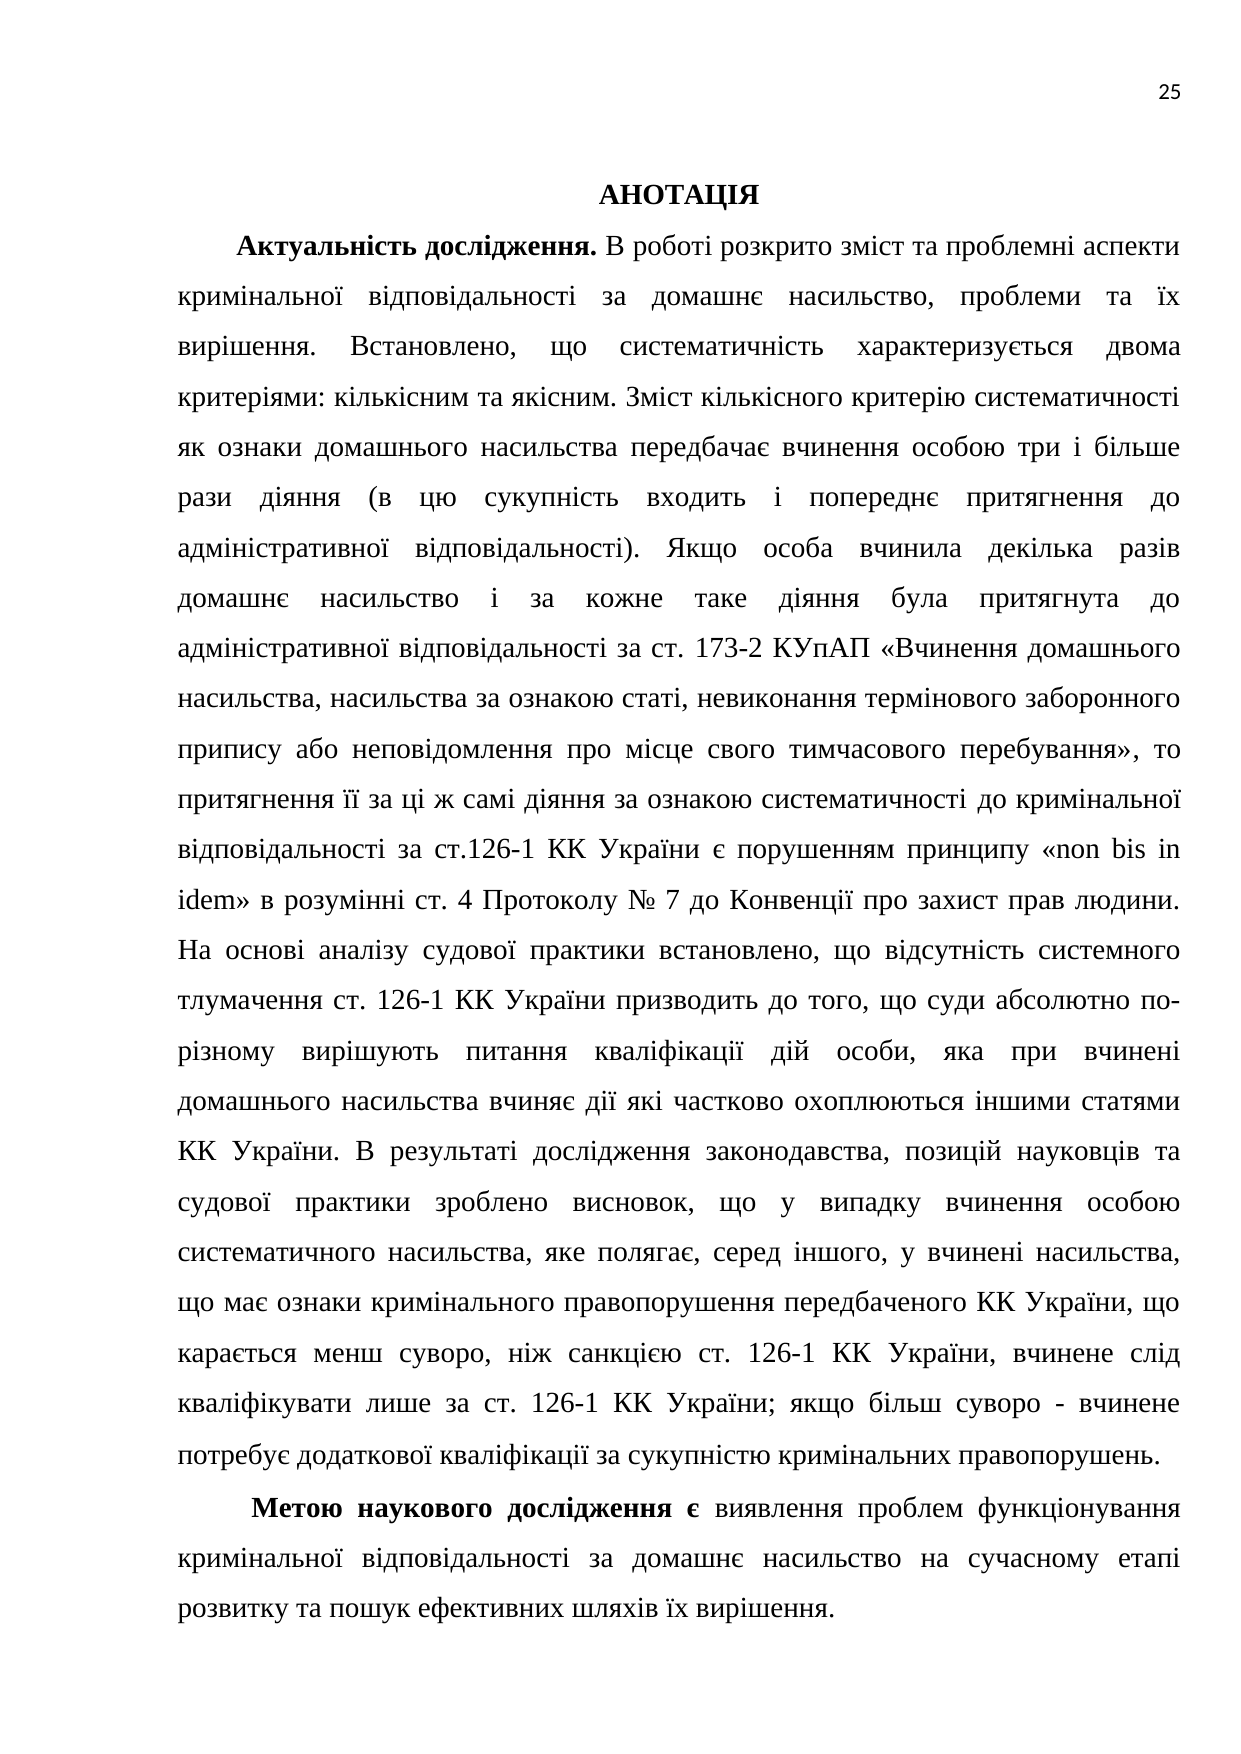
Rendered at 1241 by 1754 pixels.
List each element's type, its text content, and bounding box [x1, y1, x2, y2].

text АНОТАЦІЯ [177, 177, 1181, 211]
text Актуальність дослідження. В роботі розкрито зміст та проблемні аспекти кримінальної відповідальності за домашнє насильство, проблеми та їх вирішення. Встановлено, що систематичність характеризується двома критеріями: кількісним та якісним. Зміст кількісного критерію систематичності як ознаки домашнього насильства передбачає вчинення особою три і більше рази діяння (в цю сукупність входить і попереднє притягнення до адміністративної відповідальності). Якщо особа вчинила декілька разів домашнє насильство і за кожне таке діяння була притягнута до адміністративної відповідальності за ст. 173-2 КУпАП «Вчинення домашнього насильства, насильства за ознакою статі, невиконання термінового заборонного припису або неповідомлення про місце свого тимчасового перебування», то притягнення її за ці ж самі діяння за ознакою систематичності до кримінальної відповідальності за ст.126-1 КК України є порушенням принципу «non bis in idem» в розумінні ст. 4 Протоколу № 7 до Конвенції про захист прав людини. На основі аналізу судової практики встановлено, що відсутність системного тлумачення ст. 126-1 КК України призводить до того, що суди абсолютно по-різному вирішують питання кваліфікації дій особи, яка при вчинені домашнього насильства вчиняє дії які частково охоплюються іншими статями КК України. В результаті дослідження законодавства, позицій науковців та судової практики зроблено висновок, що у випадку вчинення особою систематичного насильства, яке полягає, серед іншого, у вчинені насильства, що має ознаки кримінального правопорушення передбаченого КК України, що карається менш суворо, ніж санкцією ст. 126-1 КК України, вчинене слід кваліфікувати лише за ст. 126-1 КК України; якщо більш суворо - вчинене потребує додаткової кваліфікації за сукупністю кримінальних правопорушень. [177, 228, 1181, 681]
text Актуальність дослідження. В роботі розкрито зміст та проблемні аспекти кримінальної відповідальності за домашнє насильство, проблеми та їх вирішення. Встановлено, що систематичність характеризується двома критеріями: кількісним та якісним. Зміст кількісного критерію систематичності як ознаки домашнього насильства передбачає вчинення особою три і більше рази діяння (в цю сукупність входить і попереднє притягнення до адміністративної відповідальності). Якщо особа вчинила декілька разів домашнє насильство і за кожне таке діяння була притягнута до адміністративної відповідальності за ст. 173-2 КУпАП «Вчинення домашнього насильства, насильства за ознакою статі, невиконання термінового заборонного припису або неповідомлення про місце свого тимчасового перебування», то притягнення її за ці ж самі діяння за ознакою систематичності до кримінальної відповідальності за ст.126-1 КК України є порушенням принципу «non bis in idem» в розумінні ст. 4 Протоколу № 7 до Конвенції про захист прав людини. На основі аналізу судової практики встановлено, що відсутність системного тлумачення ст. 126-1 КК України призводить до того, що суди абсолютно по-різному вирішують питання кваліфікації дій особи, яка при вчинені домашнього насильства вчиняє дії які частково охоплюються іншими статями КК України. В результаті дослідження законодавства, позицій науковців та судової практики зроблено висновок, що у випадку вчинення особою систематичного насильства, яке полягає, серед іншого, у вчинені насильства, що має ознаки кримінального правопорушення передбаченого КК України, що карається менш суворо, ніж санкцією ст. 126-1 КК України, вчинене слід кваліфікувати лише за ст. 126-1 КК України; якщо більш суворо - вчинене потребує додаткової кваліфікації за сукупністю кримінальних правопорушень. [177, 714, 1181, 1472]
text Метою наукового дослідження є виявлення проблем функціонування кримінальної відповідальності за домашнє насильство на сучасному етапі розвитку та пошук ефективних шляхів їх вирішення. [177, 1490, 1181, 1624]
